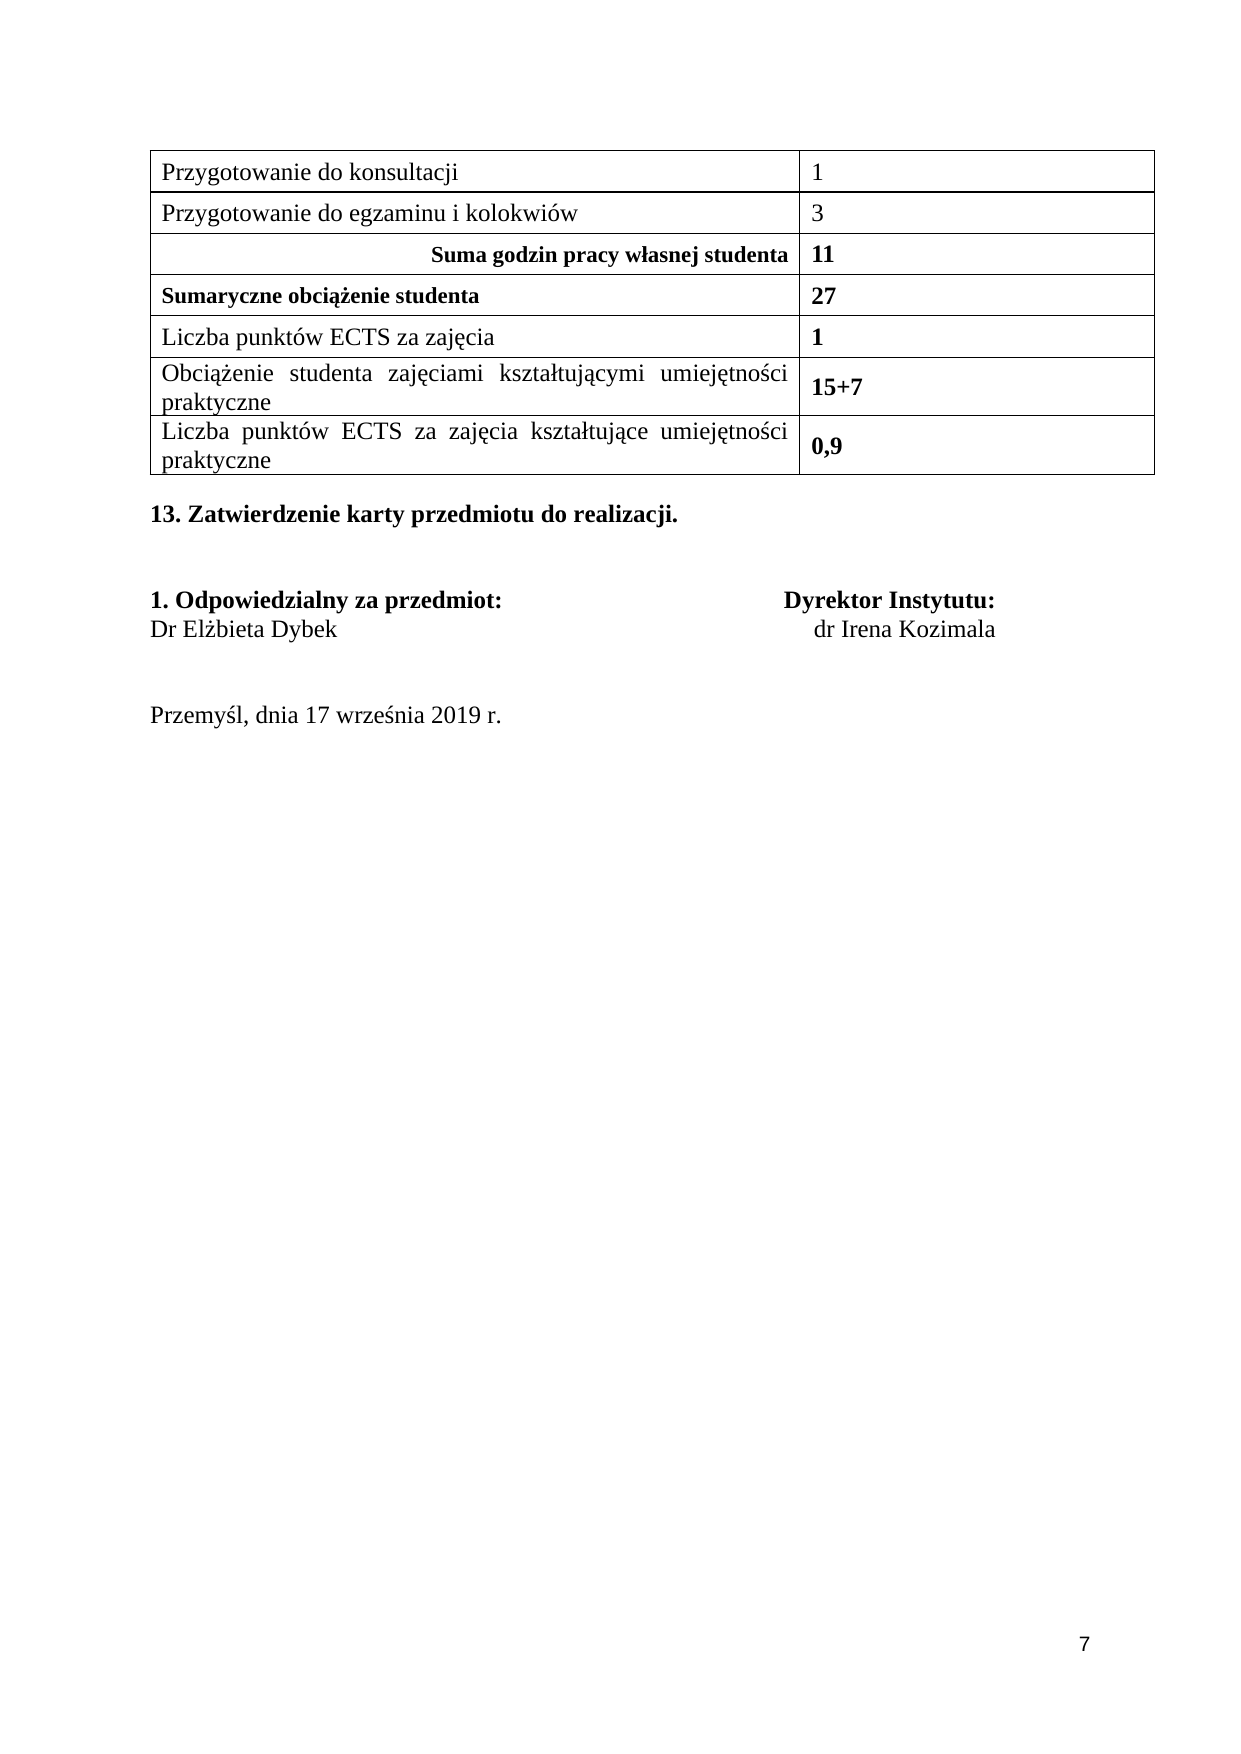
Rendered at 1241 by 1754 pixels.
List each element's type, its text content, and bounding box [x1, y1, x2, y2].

table_cell 11 [800, 234, 1154, 274]
table_cell Liczba punktów ECTS za zajęcia [151, 316, 799, 357]
text 13. Zatwierdzenie karty przedmiotu do realizacji. [150, 499, 1090, 528]
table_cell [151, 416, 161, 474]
table_cell 1 [800, 151, 1154, 191]
table_cell Przygotowanie do konsultacji [151, 151, 799, 191]
table_cell 0,9 [800, 416, 1154, 474]
table_cell 27 [800, 275, 1154, 315]
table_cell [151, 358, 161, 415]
text 1. Odpowiedzialny za przedmiot: Dyrektor Instytutu: [150, 585, 1090, 614]
table_cell 1 [800, 316, 1154, 357]
table_cell 3 [800, 193, 1154, 233]
table_cell Sumaryczne obciążenie studenta [151, 275, 799, 315]
table_cell Przygotowanie do egzaminu i kolokwiów [151, 193, 799, 233]
table_cell Suma godzin pracy własnej studenta [151, 234, 799, 274]
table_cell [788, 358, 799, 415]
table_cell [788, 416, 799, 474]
table_cell 15+7 [800, 358, 1154, 415]
text Dr Elżbieta Dybek dr Irena Kozimala [150, 614, 1090, 643]
text Przemyśl, dnia 17 września 2019 r. [150, 700, 1090, 729]
